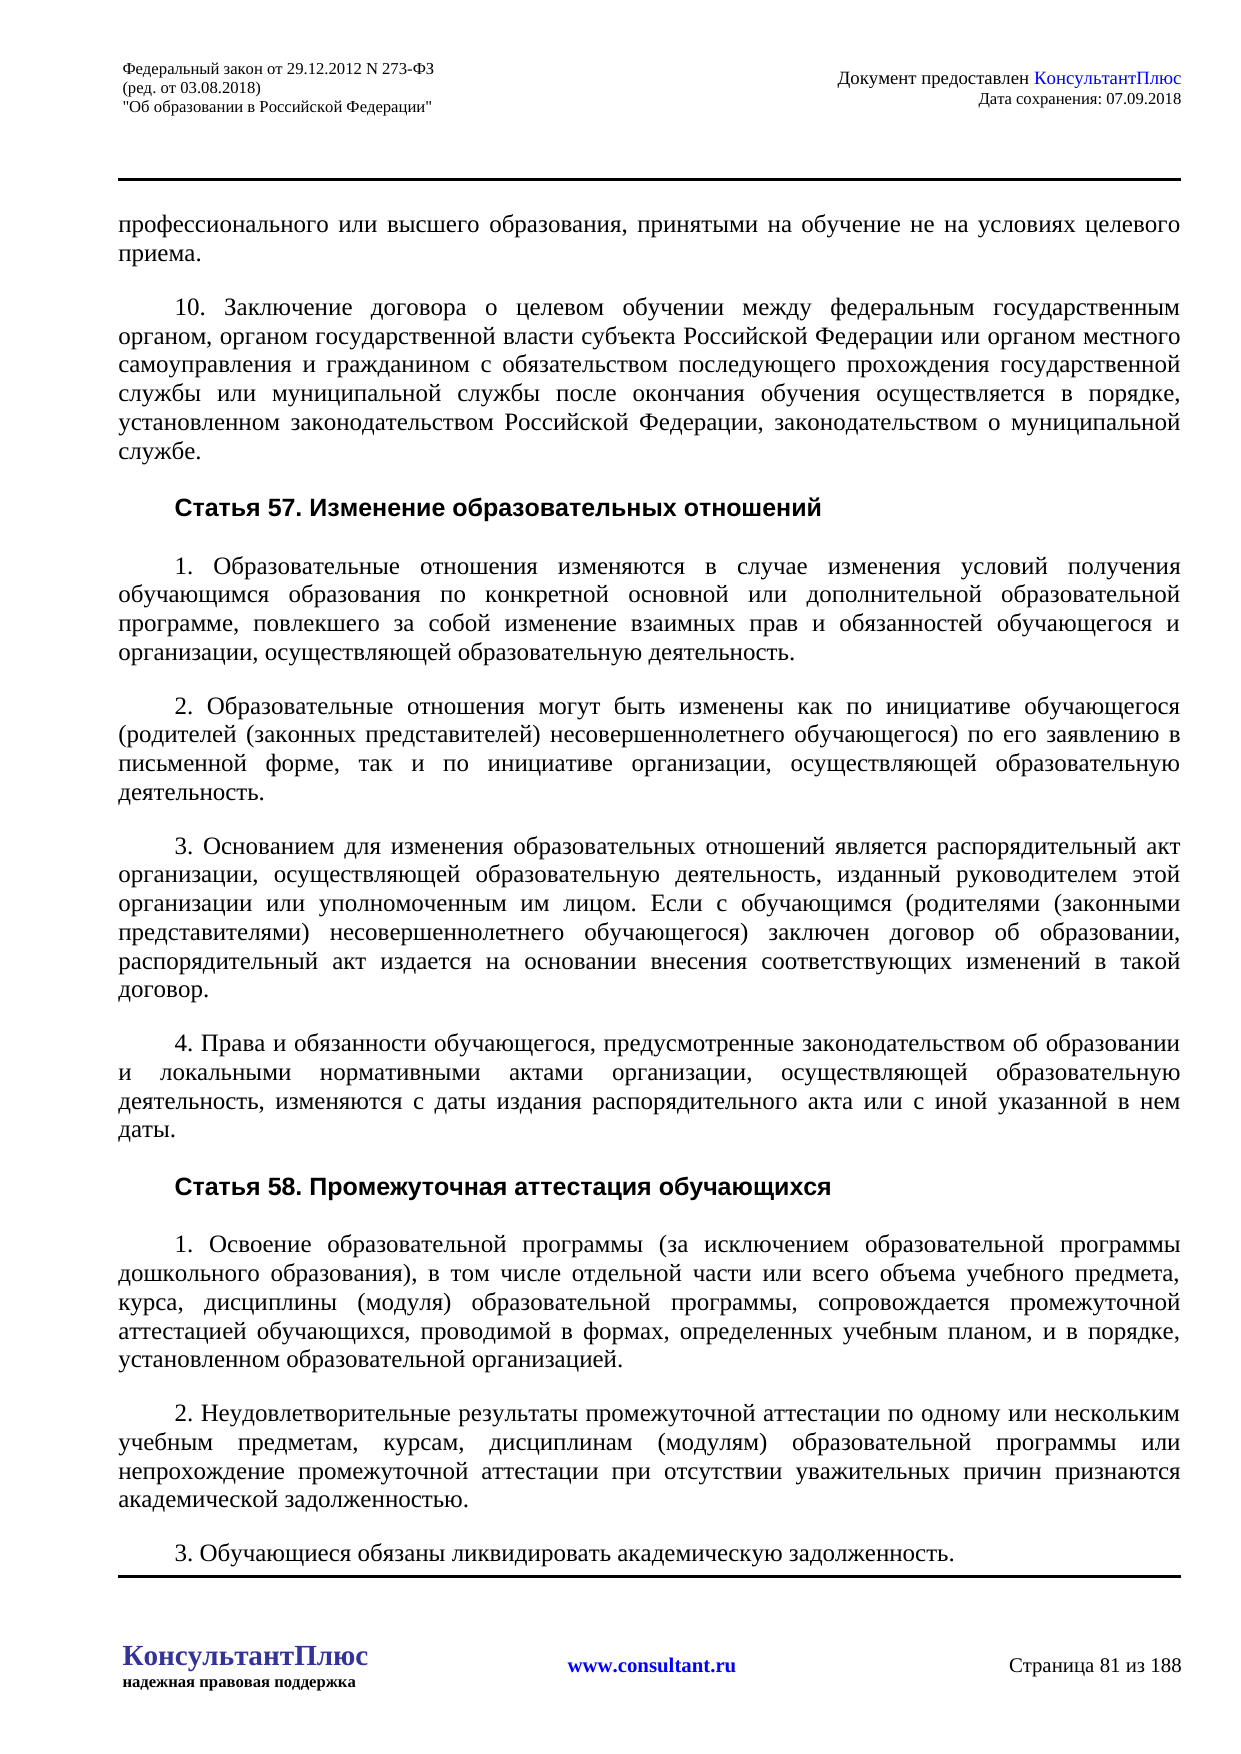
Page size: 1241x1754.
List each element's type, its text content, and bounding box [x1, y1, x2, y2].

title Статья 58. Промежуточная аттестация обучающихся [118, 1172, 1181, 1201]
title Статья 57. Изменение образовательных отношений [118, 493, 1181, 522]
text 1. Освоение образовательной программы (за исключением образовательной программы дошкольного образования), в том числе отдельной части или всего объема учебного предмета, курса, дисциплины (модуля) образовательной программы, сопровождается промежуточной аттестацией обучающихся, проводимой в формах, определенных учебным планом, и в порядке, установленном образовательной организацией. [118, 1229, 1181, 1373]
text 10. Заключение договора о целевом обучении между федеральным государственным органом, органом государственной власти субъекта Российской Федерации или органом местного самоуправления и гражданином с обязательством последующего прохождения государственной службы или муниципальной службы после окончания обучения осуществляется в порядке, установленном законодательством Российской Федерации, законодательством о муниципальной службе. [118, 292, 1181, 464]
text 1. Образовательные отношения изменяются в случае изменения условий получения обучающимся образования по конкретной основной или дополнительной образовательной программе, повлекшего за собой изменение взаимных прав и обязанностей обучающегося и организации, осуществляющей образовательную деятельность. [118, 551, 1181, 666]
text 3. Основанием для изменения образовательных отношений является распорядительный акт организации, осуществляющей образовательную деятельность, изданный руководителем этой организации или уполномоченным им лицом. Если с обучающимся (родителями (законными представителями) несовершеннолетнего обучающегося) заключен договор об образовании, распорядительный акт издается на основании внесения соответствующих изменений в такой договор. [118, 831, 1181, 1003]
text 4. Права и обязанности обучающегося, предусмотренные законодательством об образовании и локальными нормативными актами организации, осуществляющей образовательную деятельность, изменяются с даты издания распорядительного акта или с иной указанной в нем даты. [118, 1028, 1181, 1143]
text 3. Обучающиеся обязаны ликвидировать академическую задолженность. [118, 1538, 1181, 1567]
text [118, 209, 1181, 267]
text 2. Образовательные отношения могут быть изменены как по инициативе обучающегося (родителей (законных представителей) несовершеннолетнего обучающегося) по его заявлению в письменной форме, так и по инициативе организации, осуществляющей образовательную деятельность. [118, 691, 1181, 806]
text 2. Неудовлетворительные результаты промежуточной аттестации по одному или нескольким учебным предметам, курсам, дисциплинам (модулям) образовательной программы или непрохождение промежуточной аттестации при отсутствии уважительных причин признаются академической задолженностью. [118, 1398, 1181, 1513]
